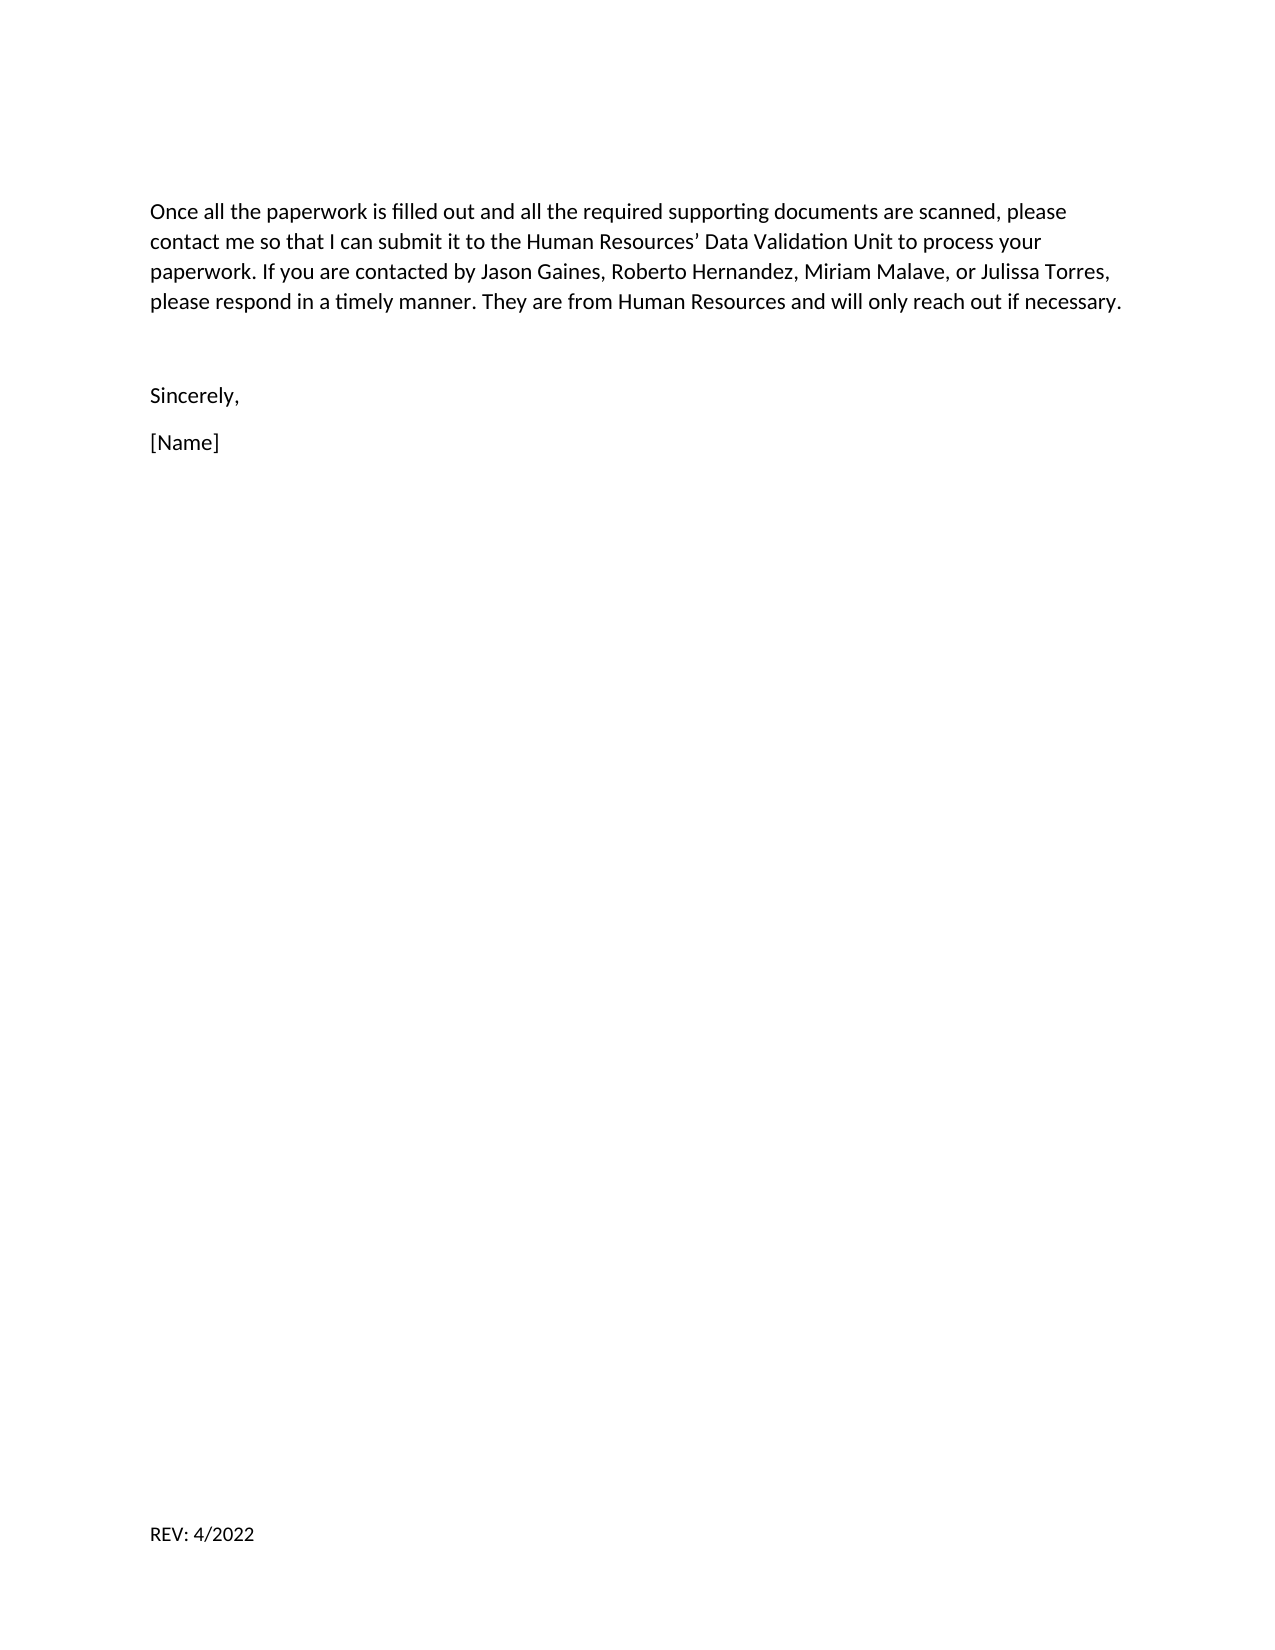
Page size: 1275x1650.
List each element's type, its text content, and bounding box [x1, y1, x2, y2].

text [Name] [150, 428, 1125, 456]
text Sincerely, [150, 381, 1125, 409]
text Once all the paperwork is filled out and all the required supporting documents are scanned, please contact me so that I can submit it to the Human Resources’ Data Validation Unit to process your paperwork. If you are contacted by Jason Gaines, Roberto Hernandez, Miriam Malave, or Julissa Torres, please respond in a timely manner. They are from Human Resources and will only reach out if necessary. [150, 197, 1125, 316]
